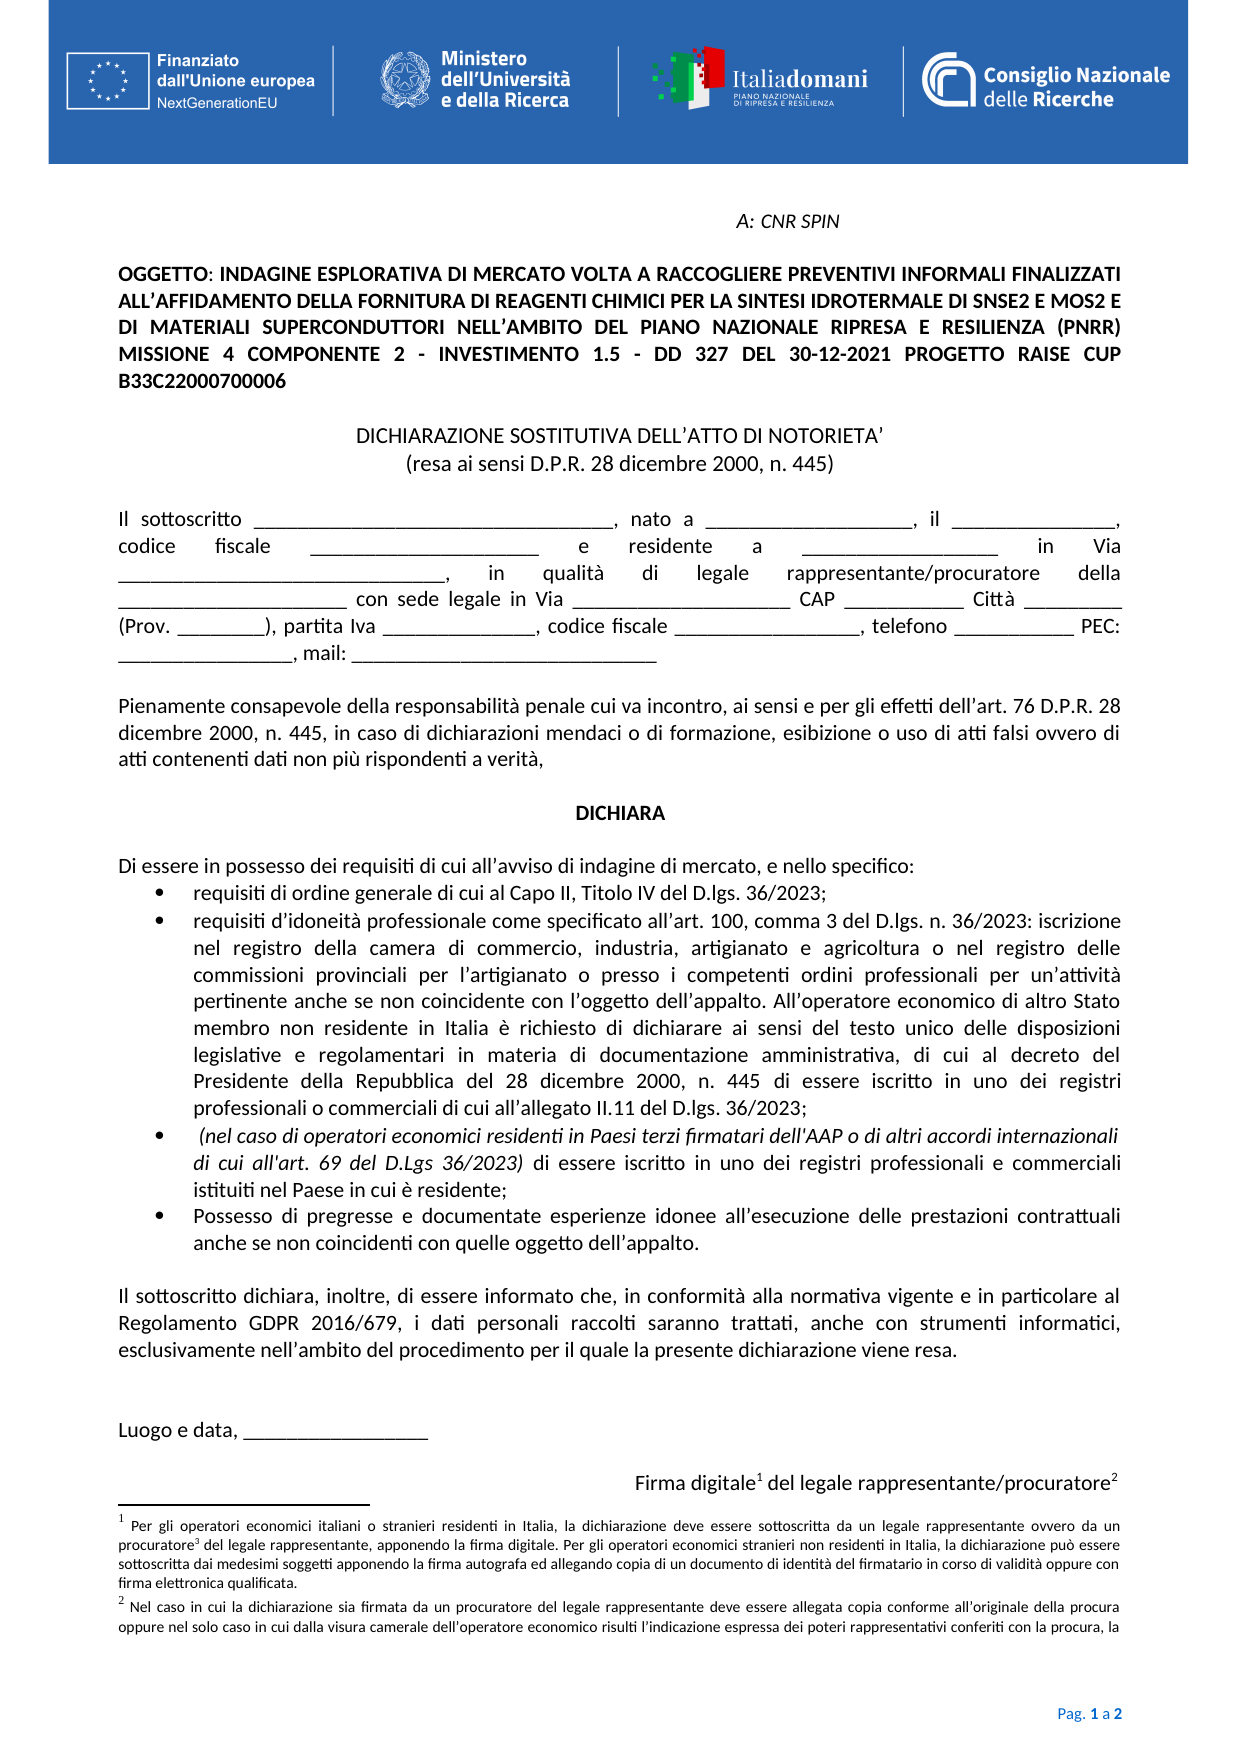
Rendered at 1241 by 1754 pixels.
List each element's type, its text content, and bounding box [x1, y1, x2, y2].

list requisiti d’idoneità professionale come specificato all’art. 100, comma 3 del D.lgs. n. 36/2023: iscrizione nel registro della camera di commercio, industria, artigianato e agricoltura o nel registro delle commissioni provinciali per l’artigianato o presso i competenti ordini professionali per un’attività pertinente anche se non coincidente con l’oggetto dell’appalto. All’operatore economico di altro Stato membro non residente in Italia è richiesto di dichiarare ai sensi del testo unico delle disposizioni legislative e regolamentari in materia di documentazione amministrativa, di cui al decreto del Presidente della Repubblica del 28 dicembre 2000, n. 445 di essere iscritto in uno dei registri professionali o commerciali di cui all’allegato II.11 del D.lgs. 36/2023; [156, 907, 1122, 1121]
text DICHIARA [118, 799, 1122, 826]
list (nel caso di operatori economici residenti in Paesi terzi firmatari dell'AAP o di altri accordi internazionali di cui all'art. 69 del D.Lgs 36/2023) di essere iscritto in uno dei registri professionali e commerciali istituiti nel Paese in cui è residente; [156, 1123, 1122, 1203]
text DICHIARAZIONE SOSTITUTIVA DELL’ATTO DI NOTORIETA’ [118, 421, 1122, 449]
text OGGETTO: INDAGINE ESPLORATIVA DI MERCATO VOLTA A RACCOGLIERE PREVENTIVI INFORMALI FINALIZZATI ALL’AFFIDAMENTO DELLA FORNITURA DI REAGENTI CHIMICI PER LA SINTESI IDROTERMALE DI SNSE2 E MOS2 E DI MATERIALI SUPERCONDUTTORI NELL’AMBITO DEL PIANO NAZIONALE RIPRESA E RESILIENZA (PNRR) MISSIONE 4 COMPONENTE 2 - INVESTIMENTO 1.5 - DD 327 DEL 30-12-2021 PROGETTO RAISE CUP B33C22000700006 [118, 260, 1122, 393]
picture [48, 0, 1189, 164]
text Di essere in possesso dei requisiti di cui all’avviso di indagine di mercato, e nello specifico: [118, 852, 1122, 879]
text (resa ai sensi D.P.R. 28 dicembre 2000, n. 445) [118, 449, 1122, 477]
text Il sottoscritto _________________________________, nato a ___________________, il _______________, codice fiscale _____________________ e residente a __________________ in Via ______________________________, in qualità di legale rappresentante/procuratore della _____________________ con sede legale in Via ____________________ CAP ___________ Città _________ (Prov. ________), partita Iva ______________, codice fiscale _________________, telefono ___________ PEC: ________________, mail: ____________________________ [118, 506, 1122, 666]
list Possesso di pregresse e documentate esperienze idonee all’esecuzione delle prestazioni contrattuali anche se non coincidenti con quelle oggetto dell’appalto. [156, 1203, 1122, 1256]
text Pienamente consapevole della responsabilità penale cui va incontro, ai sensi e per gli effetti dell’art. 76 D.P.R. 28 dicembre 2000, n. 445, in caso di dichiarazioni mendaci o di formazione, esibizione o uso di atti falsi ovvero di atti contenenti dati non più rispondenti a verità, [118, 692, 1122, 772]
list requisiti di ordine generale di cui al Capo II, Titolo IV del D.lgs. 36/2023; [156, 879, 1122, 906]
text A: CNR SPIN [118, 207, 1119, 233]
text Luogo e data, _________________ [118, 1416, 1122, 1443]
text Il sottoscritto dichiara, inoltre, di essere informato che, in conformità alla normativa vigente e in particolare al Regolamento GDPR 2016/679, i dati personali raccolti saranno trattati, anche con strumenti informatici, esclusivamente nell’ambito del procedimento per il quale la presente dichiarazione viene resa. [118, 1283, 1122, 1363]
text Firma digitale del legale rappresentante/procuratore [635, 1469, 1122, 1496]
